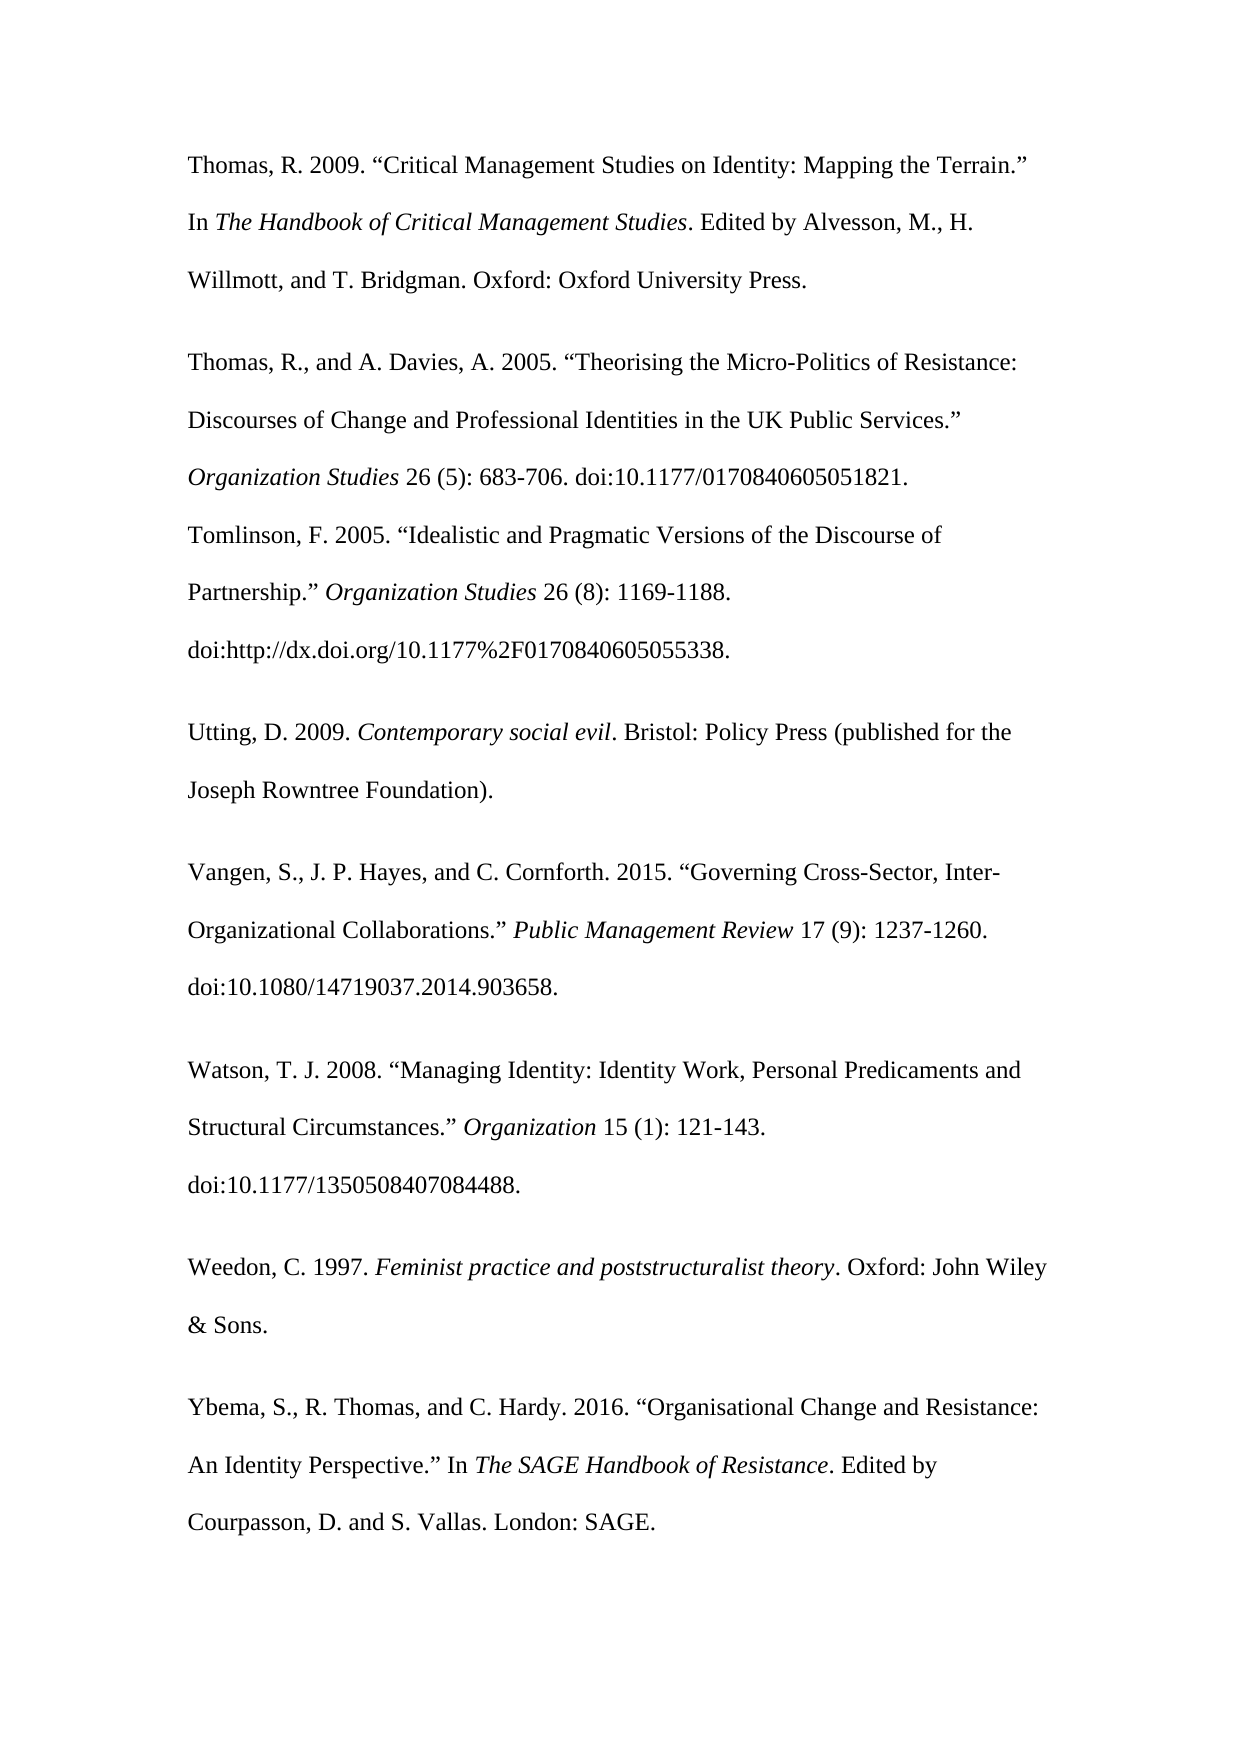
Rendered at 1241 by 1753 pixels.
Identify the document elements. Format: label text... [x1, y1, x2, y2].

text Vangen, S., J. P. Hayes, and C. Cornforth. 2015. “Governing Cross-Sector, Inter-Organizational Collaborations.” Public Management Review 17 (9): 1237-1260. [187, 857, 1053, 944]
text Thomas, R., and A. Davies, A. 2005. “Theorising the Micro-Politics of Resistance: Discourses of Change and Professional Identities in the UK Public Services.” Organization Studies 26 (5): 683-706. doi:10.1177/0170840605051821. [187, 347, 1053, 491]
text doi:http://dx.doi.org/10.1177%2F0170840605055338. [187, 635, 1053, 664]
text doi:10.1177/1350508407084488. [187, 1170, 1053, 1199]
text Utting, D. 2009. Contemporary social evil. Bristol: Policy Press (published for the Joseph Rowntree Foundation). [187, 717, 1053, 804]
text Thomas, R. 2009. “Critical Management Studies on Identity: Mapping the Terrain.” In The Handbook of Critical Management Studies. Edited by Alvesson, M., H. Willmott, and T. Bridgman. Oxford: Oxford University Press. [187, 150, 1053, 294]
text Tomlinson, F. 2005. “Idealistic and Pragmatic Versions of the Discourse of Partnership.” Organization Studies 26 (8): 1169-1188. [187, 520, 1053, 606]
text Weedon, C. 1997. Feminist practice and poststructuralist theory. Oxford: John Wiley & Sons. [187, 1252, 1053, 1339]
text Watson, T. J. 2008. “Managing Identity: Identity Work, Personal Predicaments and Structural Circumstances.” Organization 15 (1): 121-143. [187, 1055, 1053, 1141]
text Ybema, S., R. Thomas, and C. Hardy. 2016. “Organisational Change and Resistance: An Identity Perspective.” In The SAGE Handbook of Resistance. Edited by Courpasson, D. and S. Vallas. London: SAGE. [187, 1392, 1053, 1536]
text doi:10.1080/14719037.2014.903658. [187, 972, 1053, 1001]
